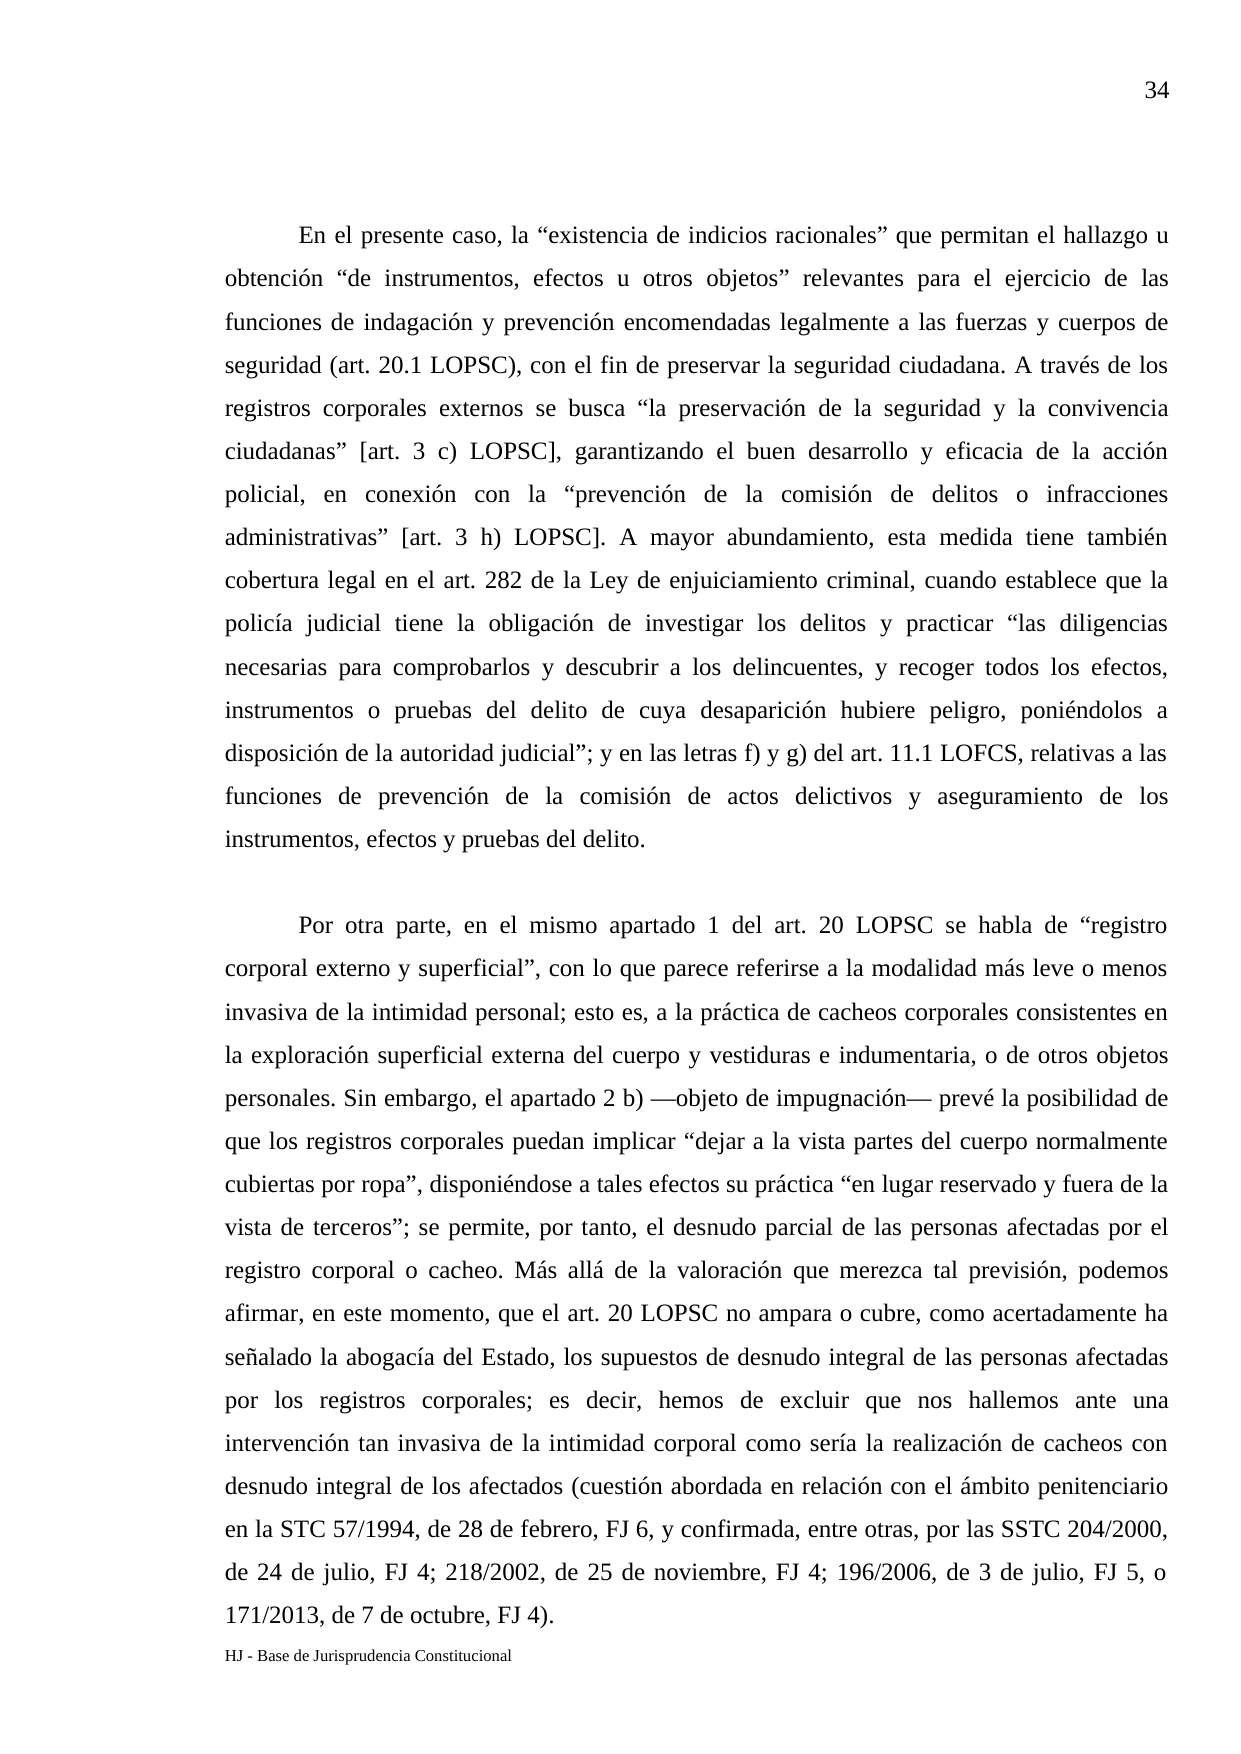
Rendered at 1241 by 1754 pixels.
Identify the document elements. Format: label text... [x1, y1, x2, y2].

text Por otra parte, en el mismo apartado 1 del art. 20 LOPSC se habla de “registro corporal externo y superficial”, con lo que parece referirse a la modalidad más leve o menos invasiva de la intimidad personal; esto es, a la práctica de cacheos corporales consistentes en la exploración superficial externa del cuerpo y vestiduras e indumentaria, o de otros objetos personales. Sin embargo, el apartado 2 b) —objeto de impugnación— prevé la posibilidad de que los registros corporales puedan implicar “dejar a la vista partes del cuerpo normalmente cubiertas por ropa”, disponiéndose a tales efectos su práctica “en lugar reservado y fuera de la vista de terceros”; se permite, por tanto, el desnudo parcial de las personas afectadas por el registro corporal o cacheo. Más allá de la valoración que merezca tal previsión, podemos afirmar, en este momento, que el art. 20 LOPSC no ampara o cubre, como acertadamente ha señalado la abogacía del Estado, los supuestos de desnudo integral de las personas afectadas por los registros corporales; es decir, hemos de excluir que nos hallemos ante una intervención tan invasiva de la intimidad corporal como sería la realización de cacheos con desnudo integral de los afectados (cuestión abordada en relación con el ámbito penitenciario en la STC 57/1994, de 28 de febrero, FJ 6, y confirmada, entre otras, por las SSTC 204/2000, de 24 de julio, FJ 4; 218/2002, de 25 de noviembre, FJ 4; 196/2006, de 3 de julio, FJ 5, o 171/2013, de 7 de octubre, FJ 4). [224, 910, 1169, 1629]
text En el presente caso, la “existencia de indicios racionales” que permitan el hallazgo u obtención “de instrumentos, efectos u otros objetos” relevantes para el ejercicio de las funciones de indagación y prevención encomendadas legalmente a las fuerzas y cuerpos de seguridad (art. 20.1 LOPSC), con el fin de preservar la seguridad ciudadana. A través de los registros corporales externos se busca “la preservación de la seguridad y la convivencia ciudadanas” [art. 3 c) LOPSC], garantizando el buen desarrollo y eficacia de la acción policial, en conexión con la “prevención de la comisión de delitos o infracciones administrativas” [art. 3 h) LOPSC]. A mayor abundamiento, esta medida tiene también cobertura legal en el art. 282 de la Ley de enjuiciamiento criminal, cuando establece que la policía judicial tiene la obligación de investigar los delitos y practicar “las diligencias necesarias para comprobarlos y descubrir a los delincuentes, y recoger todos los efectos, instrumentos o pruebas del delito de cuya desaparición hubiere peligro, poniéndolos a disposición de la autoridad judicial”; y en las letras f) y g) del art. 11.1 LOFCS, relativas a las funciones de prevención de la comisión de actos delictivos y aseguramiento de los instrumentos, efectos y pruebas del delito. [224, 220, 1169, 853]
